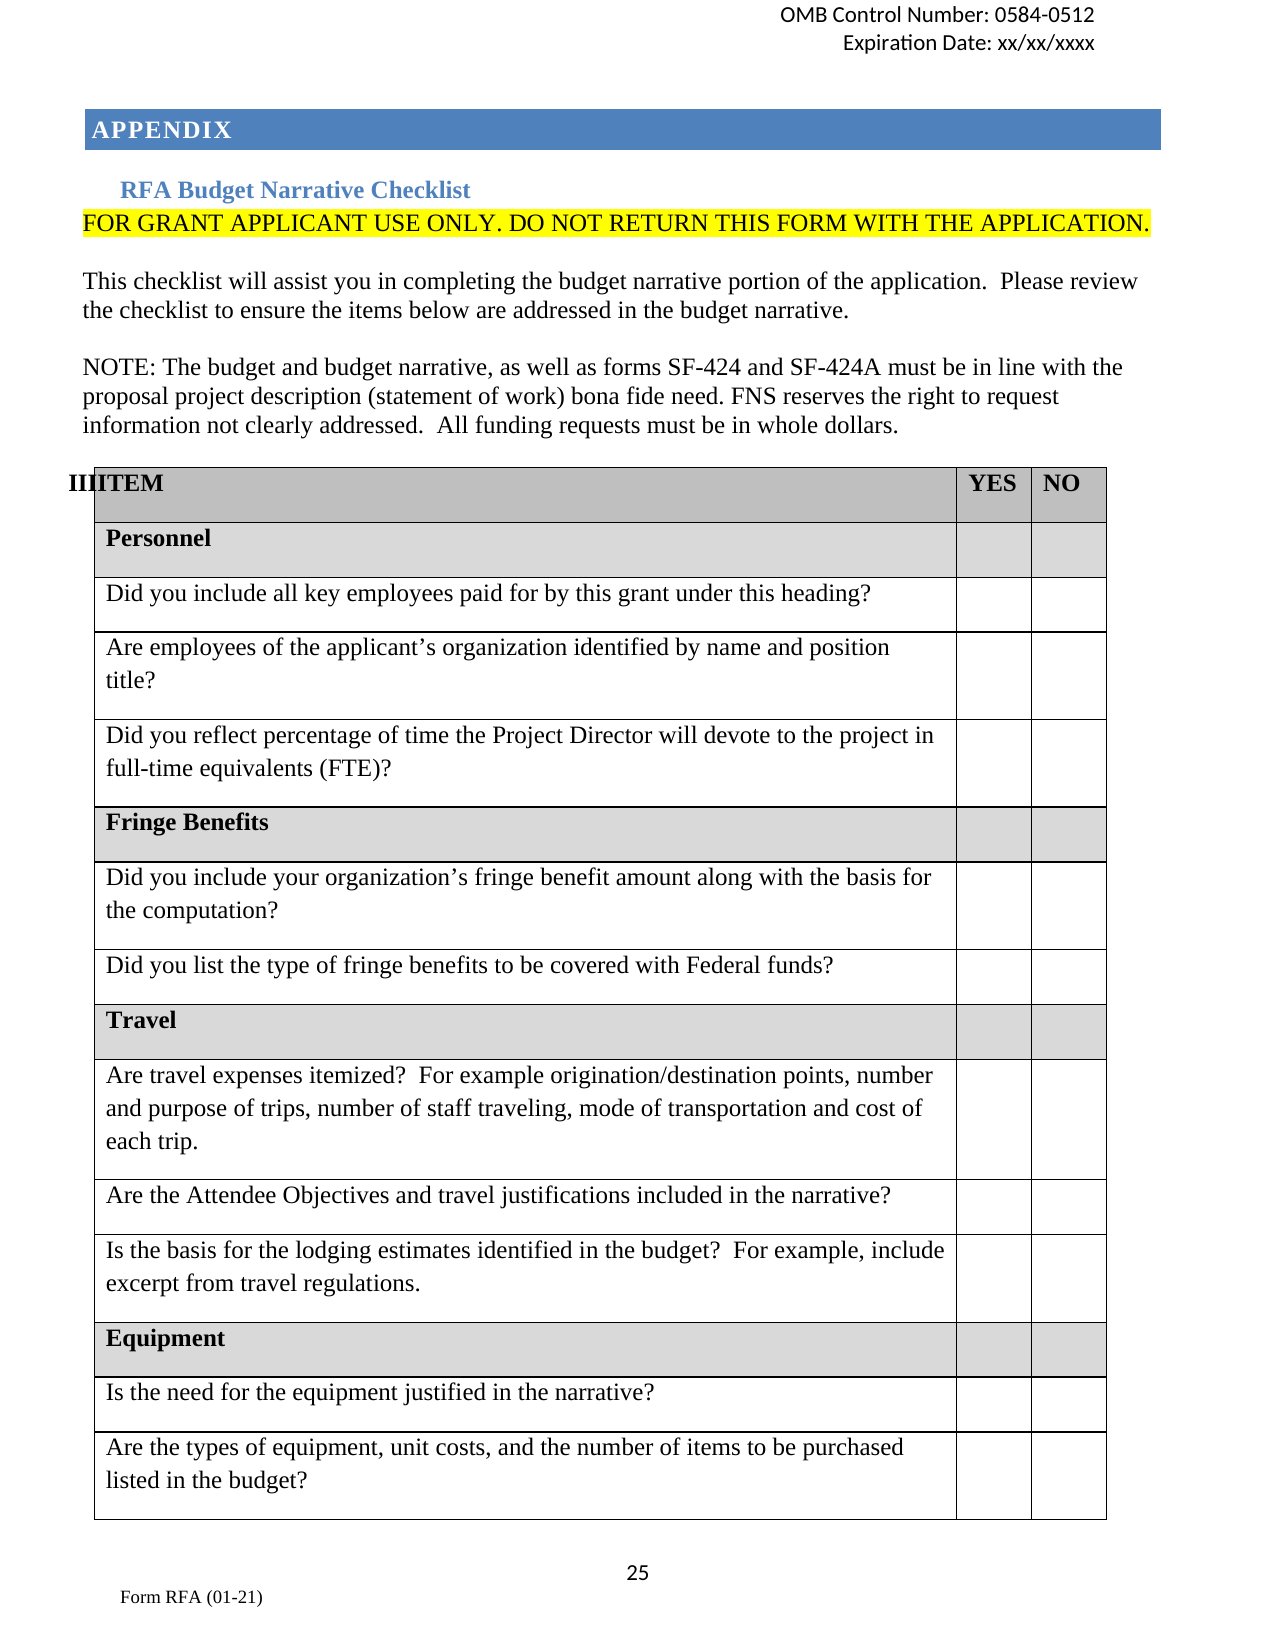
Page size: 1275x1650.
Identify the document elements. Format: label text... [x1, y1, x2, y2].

table_cell [1032, 863, 1106, 949]
table_cell [1032, 720, 1106, 806]
table_cell [1032, 1060, 1106, 1179]
table_cell [1032, 1323, 1106, 1376]
table_header YES [957, 468, 1031, 522]
table_cell [957, 1433, 1031, 1519]
table_cell [957, 1323, 1031, 1376]
table_cell Did you reflect percentage of time the Project Director will devote to the project in full-time equivalents (FTE)? [95, 720, 956, 806]
table_cell [957, 808, 1031, 861]
table_cell [957, 720, 1031, 806]
text FOR GRANT APPLICANT USE ONLY. DO NOT RETURN THIS FORM WITH THE APPLICATION. [82, 208, 1155, 237]
table_cell Are travel expenses itemized? For example origination/destination points, number and purpose of trips, number of staff traveling, mode of transportation and cost of each trip. [95, 1060, 956, 1179]
text This checklist will assist you in completing the budget narrative portion of the application. Please review the checklist to ensure the items below are addressed in the budget narrative. [82, 266, 1155, 323]
subtitle RFA Budget Narrative Checklist [120, 175, 1155, 204]
table_cell [1032, 1235, 1106, 1322]
table_cell Fringe Benefits [95, 808, 956, 861]
table_cell [1032, 1378, 1106, 1431]
table_cell Did you list the type of fringe benefits to be covered with Federal funds? [95, 950, 956, 1004]
table_cell [1032, 1433, 1106, 1519]
table_cell [957, 863, 1031, 949]
table_cell [957, 1378, 1031, 1431]
table_cell Did you include your organization’s fringe benefit amount along with the basis for the computation? [95, 863, 956, 949]
table_cell [957, 633, 1031, 719]
table_cell [1032, 808, 1106, 861]
table_header NO [1032, 468, 1106, 522]
table_cell [957, 1180, 1031, 1234]
table_cell [957, 1060, 1031, 1179]
table_cell [957, 1005, 1031, 1059]
table_cell Are employees of the applicant’s organization identified by name and position title? [95, 633, 956, 719]
table_cell [957, 578, 1031, 631]
table_cell [1032, 578, 1106, 631]
table_cell Equipment [95, 1323, 956, 1376]
table_cell [1032, 633, 1106, 719]
table_cell [957, 523, 1031, 577]
table_cell Is the basis for the lodging estimates identified in the budget? For example, include excerpt from travel regulations. [95, 1235, 956, 1322]
subtitle APPENDIX [91, 115, 1155, 144]
table_cell [957, 1235, 1031, 1322]
table_cell [1032, 523, 1106, 577]
table_cell [957, 950, 1031, 1004]
table_cell Did you include all key employees paid for by this grant under this heading? [95, 578, 956, 631]
table_cell [1032, 1005, 1106, 1059]
table_cell Are the Attendee Objectives and travel justifications included in the narrative? [95, 1180, 956, 1234]
text NOTE: The budget and budget narrative, as well as forms SF-424 and SF-424A must be in line with the proposal project description (statement of work) bona fide need. FNS reserves the right to request information not clearly addressed. All funding requests must be in whole dollars. [82, 352, 1155, 438]
table_cell [1032, 1180, 1106, 1234]
table_cell Personnel [95, 523, 956, 577]
table_cell Is the need for the equipment justified in the narrative? [95, 1378, 956, 1431]
table_cell Travel [95, 1005, 956, 1059]
table_cell Are the types of equipment, unit costs, and the number of items to be purchased listed in the budget? [95, 1433, 956, 1519]
table_header IIIITEM [95, 468, 956, 522]
table_cell [1032, 950, 1106, 1004]
